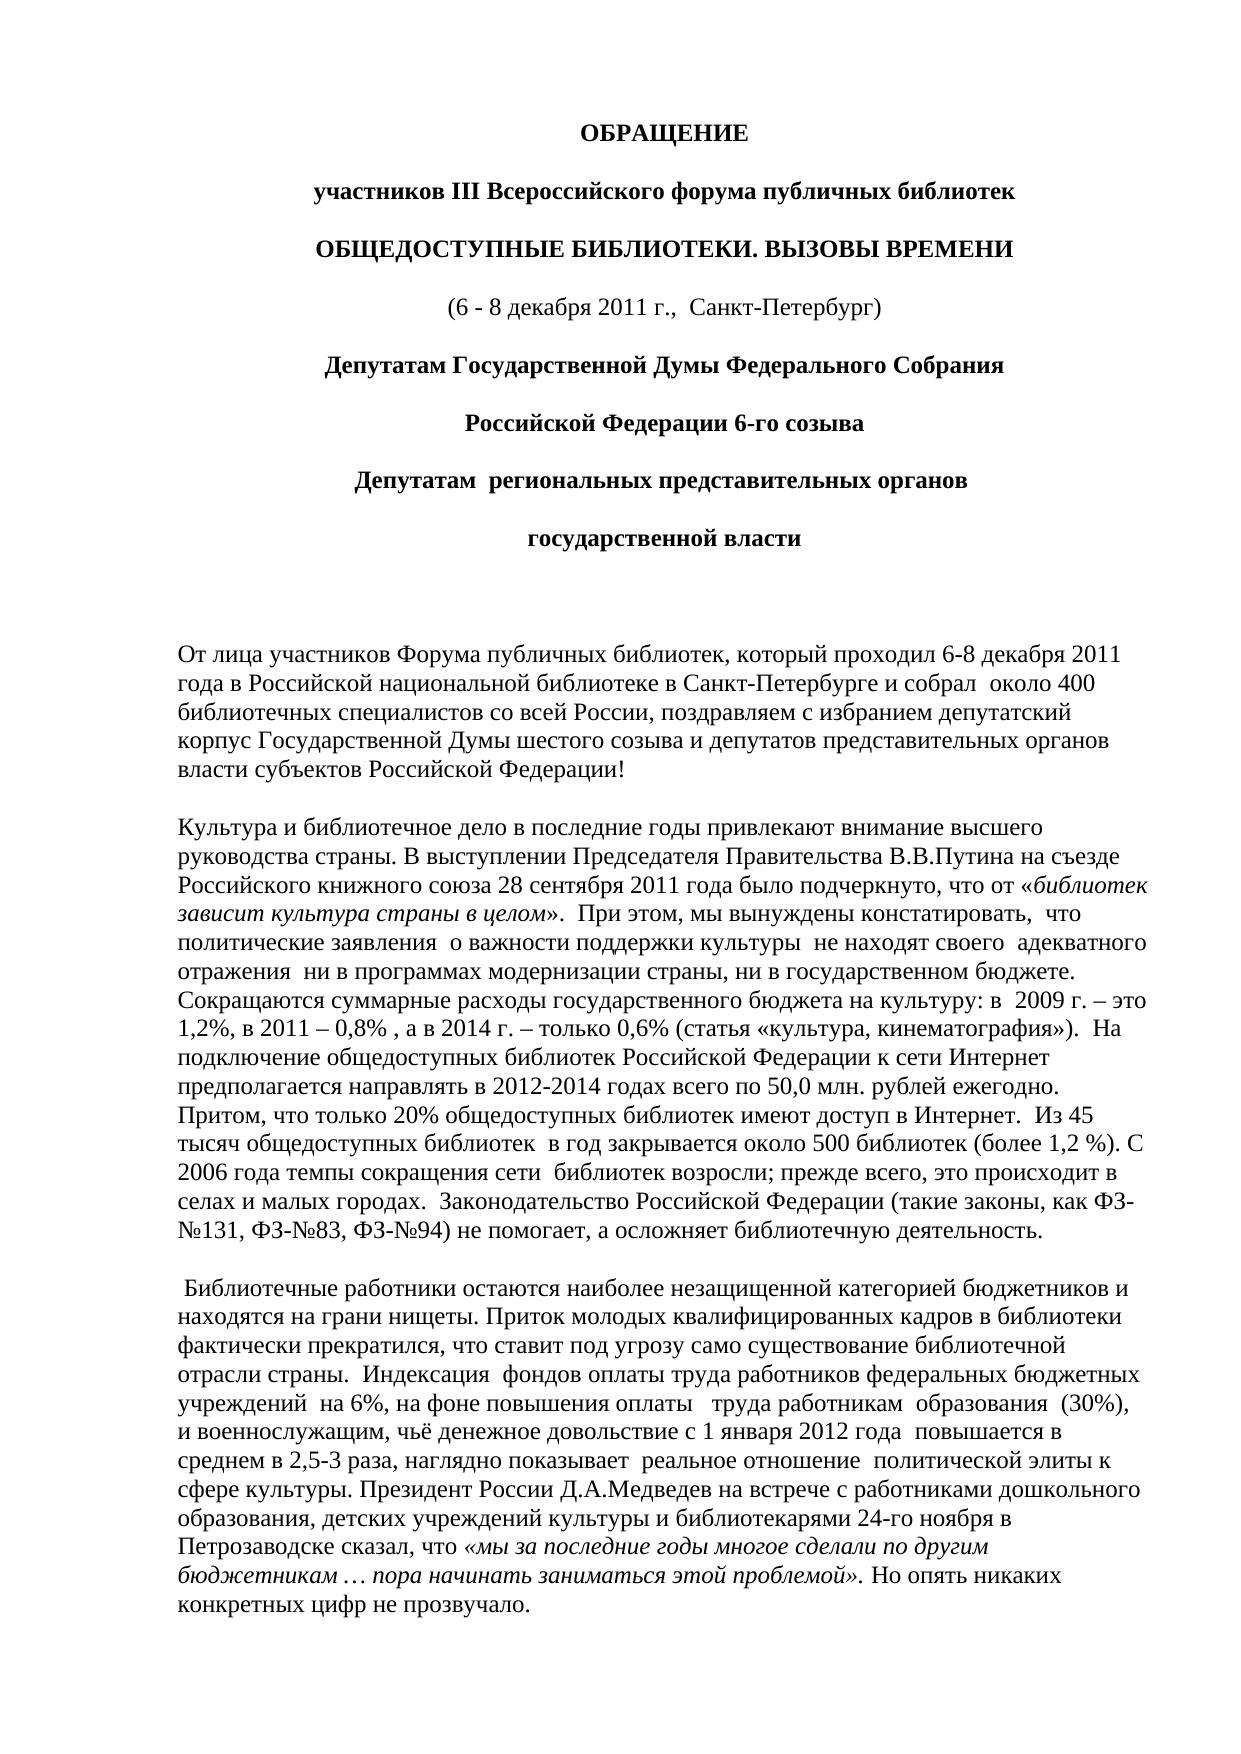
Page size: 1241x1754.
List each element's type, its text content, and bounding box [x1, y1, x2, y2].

text ОБЩЕДОСТУПНЫЕ БИБЛИОТЕКИ. ВЫЗОВЫ ВРЕМЕНИ [177, 234, 1152, 263]
text Депутатам региональных представительных органов [177, 466, 1152, 494]
text (6 - 8 декабря 2011 г., Санкт-Петербург) [177, 292, 1152, 321]
text ОБРАЩЕНИЕ [177, 118, 1152, 147]
text Российской Федерации 6-го созыва [177, 408, 1152, 436]
text От лица участников Форума публичных библиотек, который проходил 6-8 декабря 2011 года в Российской национальной библиотеке в Санкт-Петербурге и собрал около 400 библиотечных специалистов со всей России, поздравляем с избранием депутатский корпус Государственной Думы шестого созыва и депутатов представительных органов власти субъектов Российской Федерации! [177, 639, 1152, 783]
text Депутатам Государственной Думы Федерального Собрания [177, 350, 1152, 378]
text государственной власти [177, 523, 1152, 552]
text участников III Всероссийского форума публичных библиотек [177, 176, 1152, 205]
text Библиотечные работники остаются наиболее незащищенной категорией бюджетников и находятся на грани нищеты. Приток молодых квалифицированных кадров в библиотеки фактически прекратился, что ставит под угрозу само существование библиотечной отрасли страны. Индексация фондов оплаты труда работников федеральных бюджетных учреждений на 6%, на фоне повышения оплаты труда работникам образования (30%), и военнослужащим, чьё денежное довольствие с 1 января 2012 года повышается в среднем в 2,5-3 раза, наглядно показывает реальное отношение политической элиты к сфере культуры. Президент России Д.А.Медведев на встрече с работниками дошкольного образования, детских учреждений культуры и библиотекарями 24-го ноября в Петрозаводске сказал, что «мы за последние годы многое сделали по другим бюджетникам … пора начинать заниматься этой проблемой». Но опять никаких конкретных цифр не прозвучало. [177, 1273, 1152, 1618]
text Культура и библиотечное дело в последние годы привлекают внимание высшего руководства страны. В выступлении Председателя Правительства В.В.Путина на съезде Российского книжного союза 28 сентября 2011 года было подчеркнуто, что от «библиотек зависит культура страны в целом». При этом, мы вынуждены констатировать, что политические заявления о важности поддержки культуры не находят своего адекватного отражения ни в программах модернизации страны, ни в государственном бюджете. Сокращаются суммарные расходы государственного бюджета на культуру: в 2009 г. – это 1,2%, в 2011 – 0,8% , а в 2014 г. – только 0,6% (статья «культура, кинематография»). На подключение общедоступных библиотек Российской Федерации к сети Интернет предполагается направлять в 2012-2014 годах всего по 50,0 млн. рублей ежегодно. Притом, что только 20% общедоступных библиотек имеют доступ в Интернет. Из 45 тысяч общедоступных библиотек в год закрывается около 500 библиотек (более 1,2 %). С 2006 года темпы сокращения сети библиотек возросли; прежде всего, это происходит в селах и малых городах. Законодательство Российской Федерации (такие законы, как ФЗ-№131, ФЗ-№83, ФЗ-№94) не помогает, а осложняет библиотечную деятельность. [177, 812, 1152, 1243]
